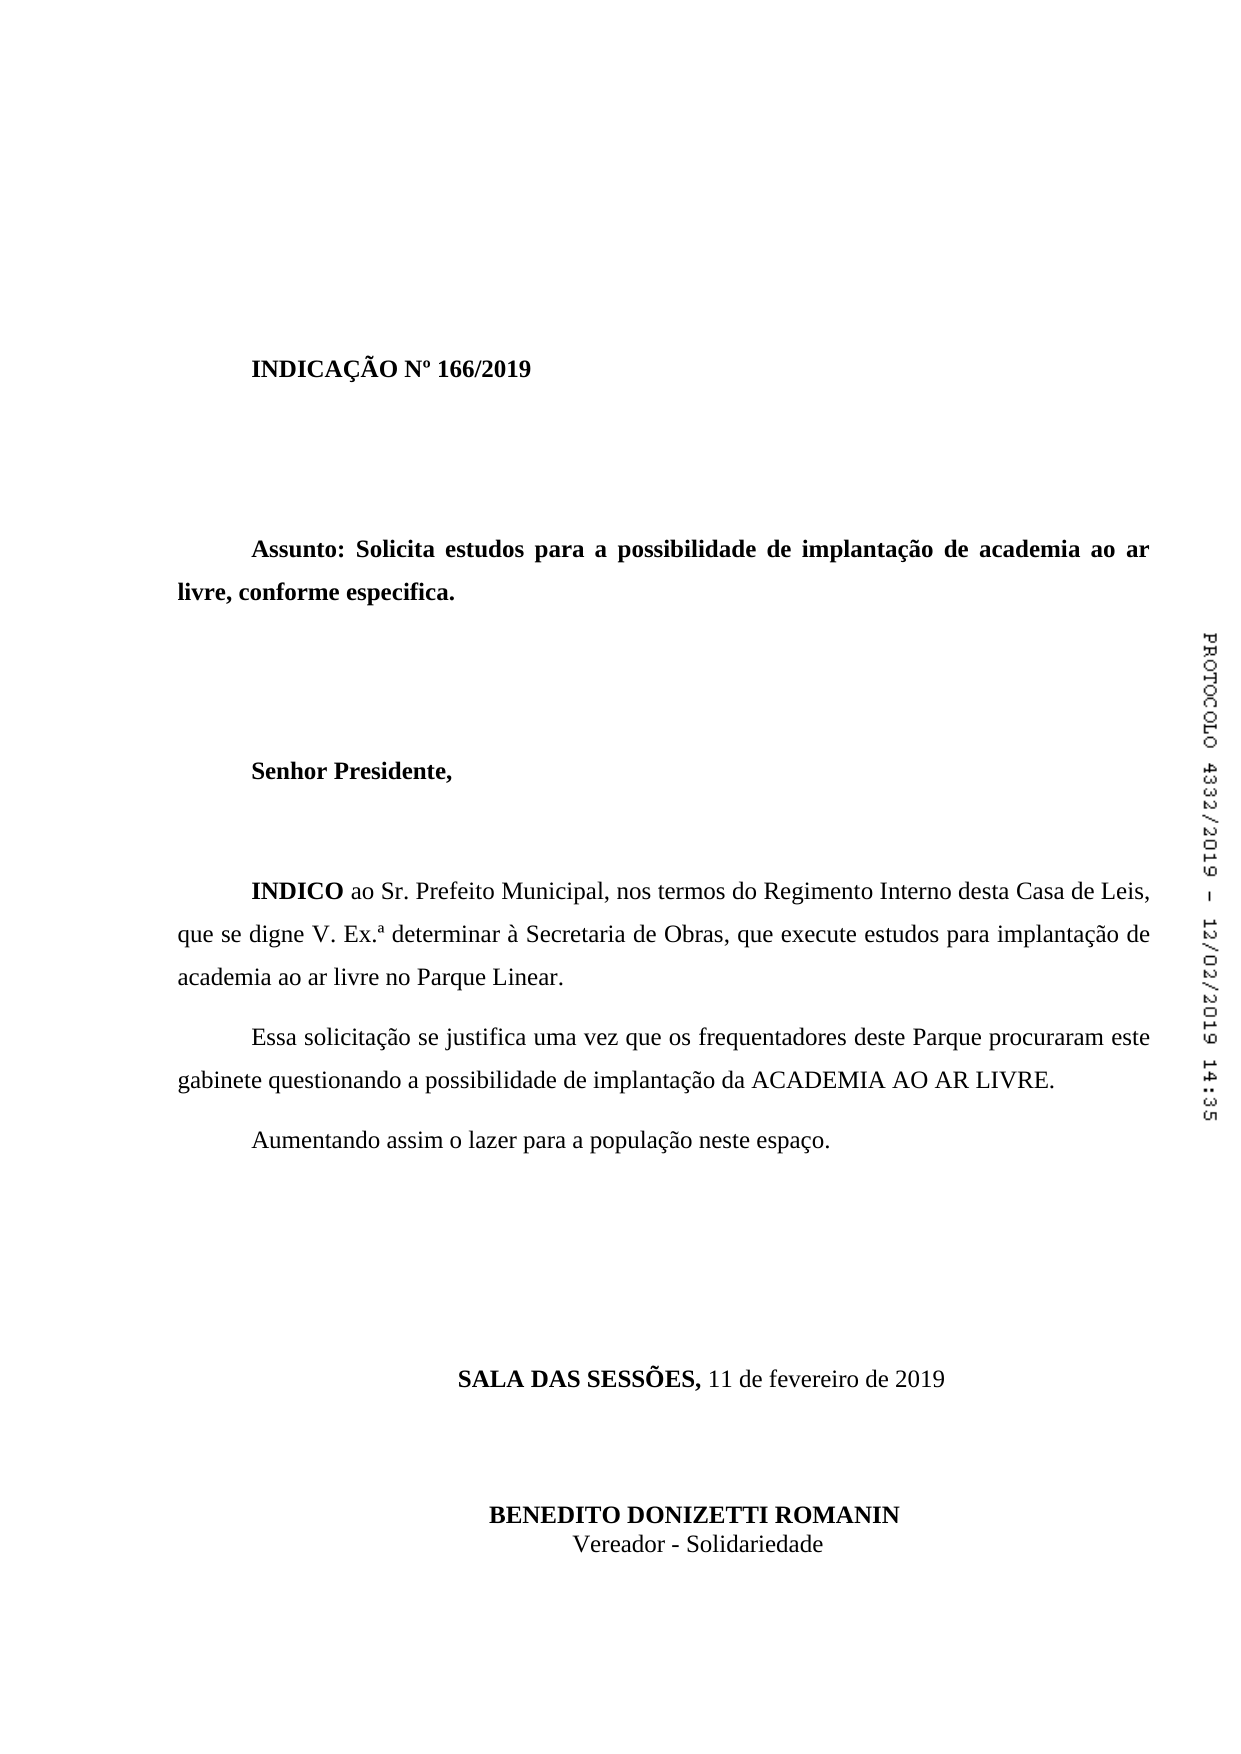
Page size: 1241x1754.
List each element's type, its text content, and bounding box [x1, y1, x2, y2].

text INDICAÇÃO Nº 166/2019 [177, 354, 1152, 383]
picture [1177, 629, 1241, 1125]
text Assunto: Solicita estudos para a possibilidade de implantação de academia ao ar livre, conforme especifica. [177, 534, 1152, 606]
text INDICO ao Sr. Prefeito Municipal, nos termos do Regimento Interno desta Casa de Leis, que se digne V. Ex.ª determinar à Secretaria de Obras, que execute estudos para implantação de academia ao ar livre no Parque Linear. [177, 876, 1152, 991]
text BENEDITO DONIZETTI ROMANIN [0, 1500, 1240, 1529]
text Senhor Presidente, [177, 756, 1152, 785]
text SALA DAS SESSÕES, 11 de fevereiro de 2019 [177, 1364, 1152, 1393]
text Vereador - Solidariedade [0, 1529, 1240, 1558]
text Aumentando assim o lazer para a população neste espaço. [177, 1125, 1152, 1153]
text Essa solicitação se justifica uma vez que os frequentadores deste Parque procuraram este gabinete questionando a possibilidade de implantação da ACADEMIA AO AR LIVRE. [177, 1022, 1152, 1094]
